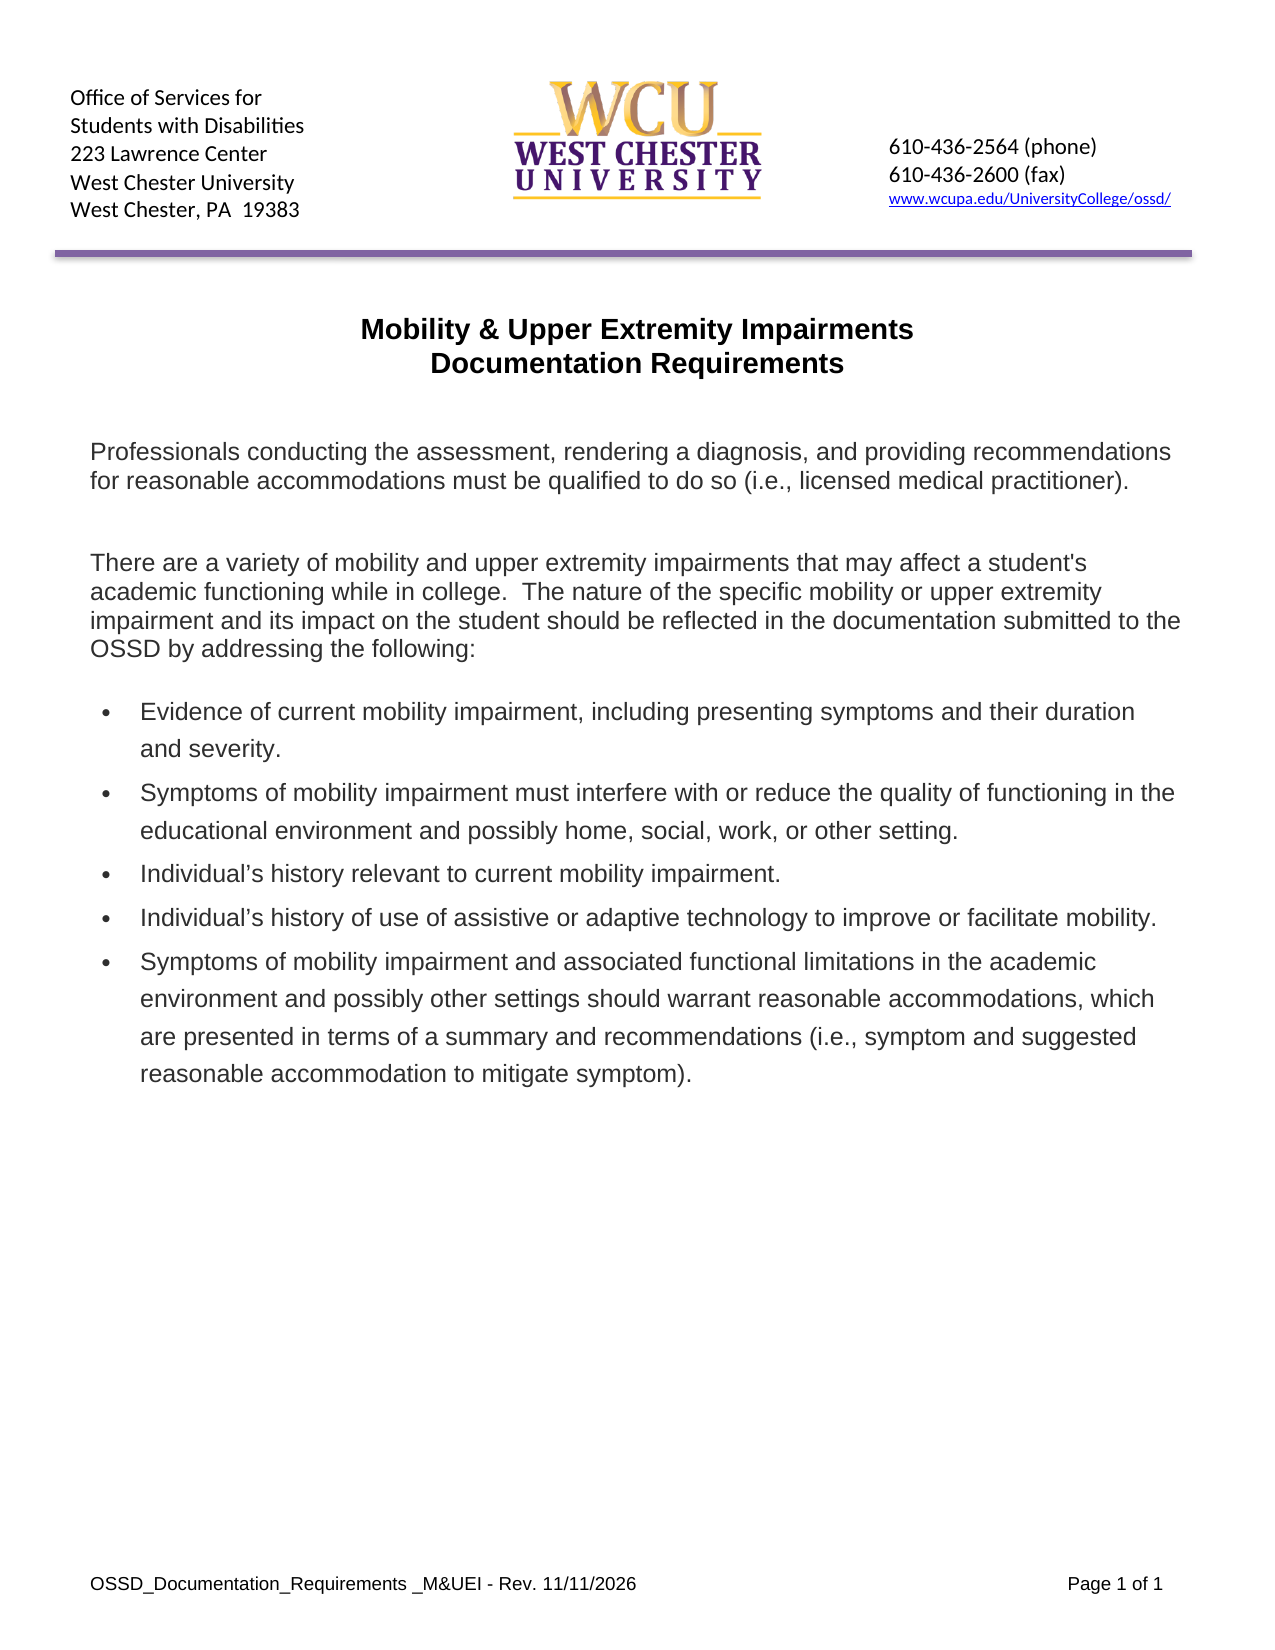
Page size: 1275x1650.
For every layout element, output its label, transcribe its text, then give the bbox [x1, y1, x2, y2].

text Professionals conducting the assessment, rendering a diagnosis, and providing recommendations for reasonable accommodations must be qualified to do so (i.e., licensed medical practitioner). [90, 437, 1185, 494]
list Evidence of current mobility impairment, including presenting symptoms and their duration and severity. [102, 688, 1185, 763]
list Documentation Requirements [90, 346, 1185, 379]
list Symptoms of mobility impairment and associated functional limitations in the academic environment and possibly other settings should warrant reasonable accommodations, which are presented in terms of a summary and recommendations (i.e., symptom and suggested reasonable accommodation to mitigate symptom). [102, 938, 1185, 1088]
list Mobility & Upper Extremity Impairments [90, 312, 1185, 346]
text There are a variety of mobility and upper extremity impairments that may affect a student's academic functioning while in college. The nature of the specific mobility or upper extremity impairment and its impact on the student should be reflected in the documentation submitted to the OSSD by addressing the following: [90, 548, 1185, 663]
list Individual’s history relevant to current mobility impairment. [102, 851, 1185, 888]
list Individual’s history of use of assistive or adaptive technology to improve or facilitate mobility. [102, 894, 1185, 932]
picture [507, 75, 768, 205]
list Symptoms of mobility impairment must interfere with or reduce the quality of functioning in the educational environment and possibly home, social, work, or other setting. [102, 769, 1185, 844]
